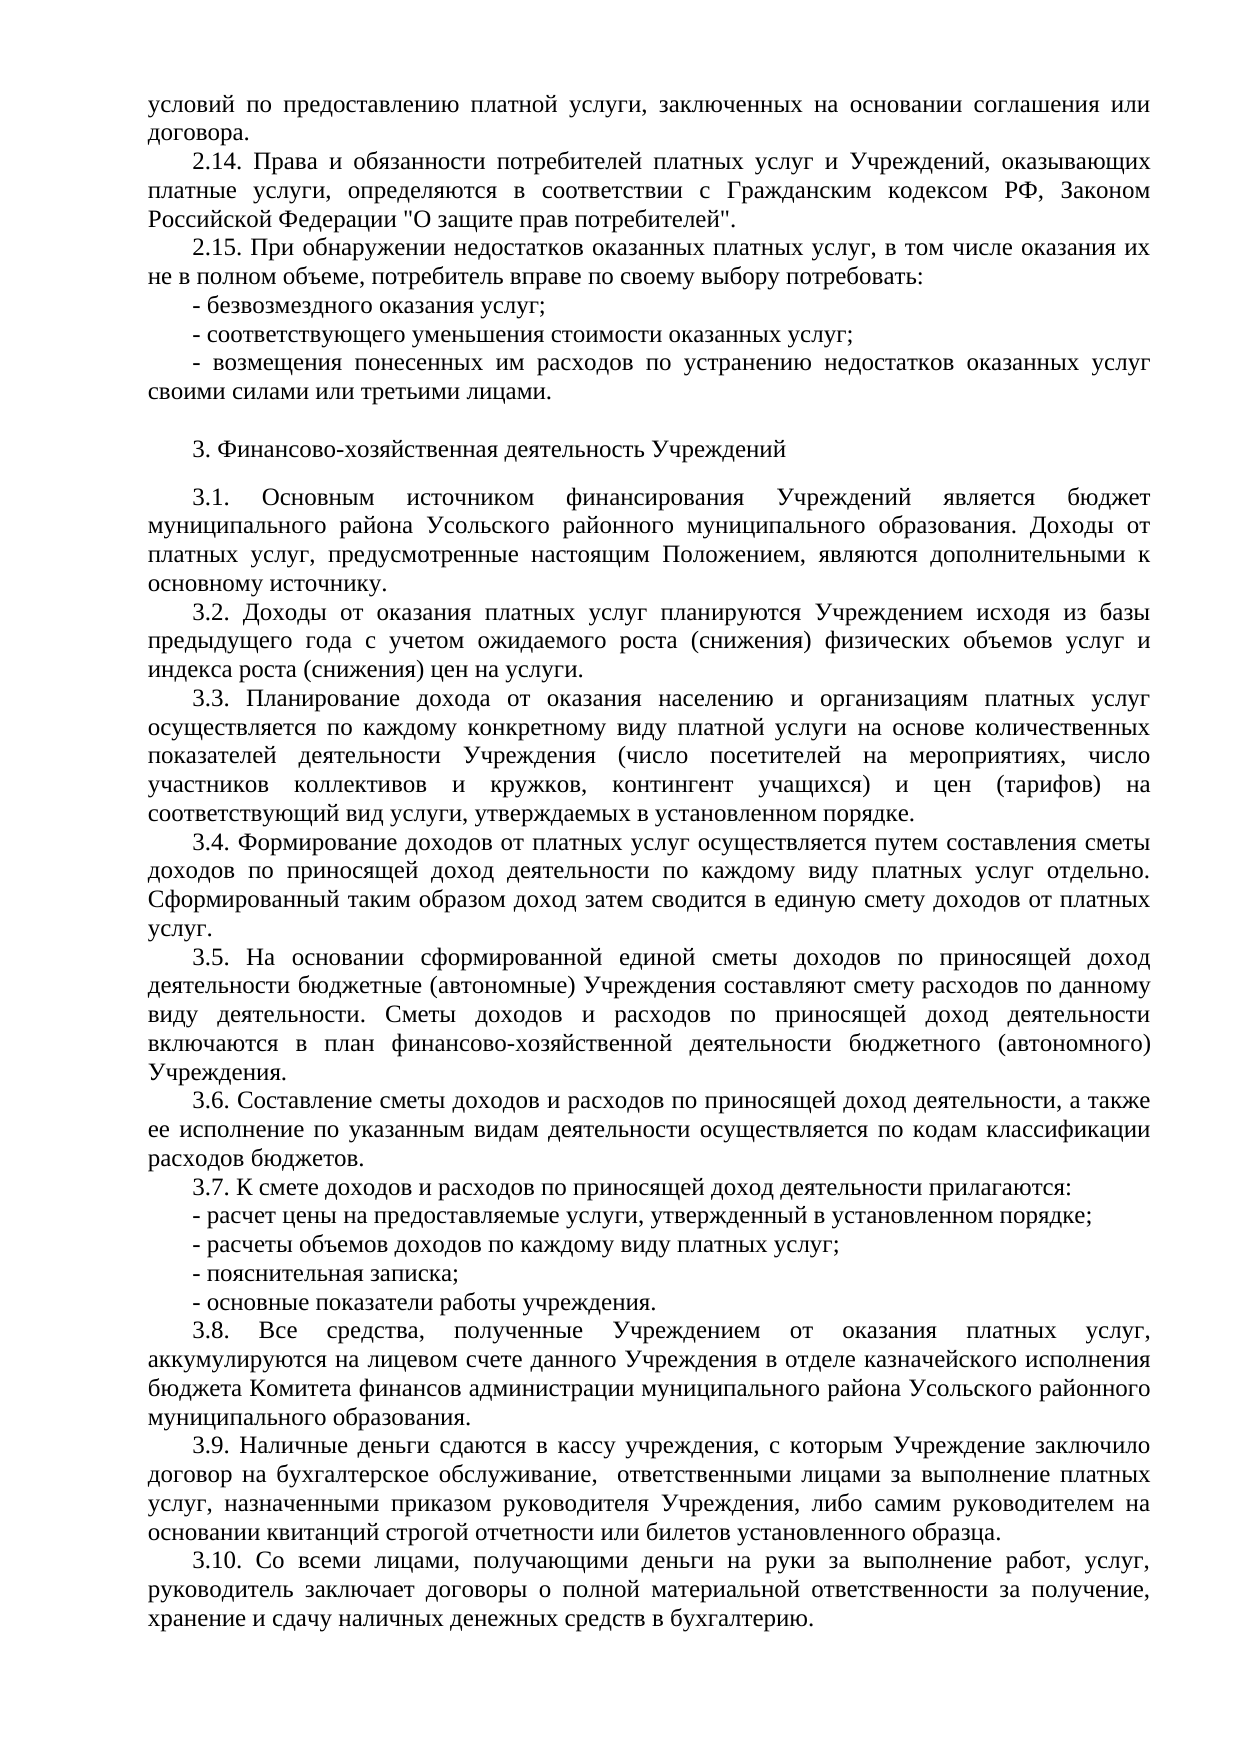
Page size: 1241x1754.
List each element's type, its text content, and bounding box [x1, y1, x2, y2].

text 3.3. Планирование дохода от оказания населению и организациям платных услуг осуществляется по каждому конкретному виду платной услуги на основе количественных показателей деятельности Учреждения (число посетителей на мероприятиях, число участников коллективов и кружков, контингент учащихся) и цен (тарифов) на соответствующий вид услуги, утверждаемых в установленном порядке. [148, 683, 1152, 827]
text 3.8. Все средства, полученные Учреждением от оказания платных услуг, аккумулируются на лицевом счете данного Учреждения в отделе казначейского исполнения бюджета Комитета финансов администрации муниципального района Усольского районного муниципального образования. [148, 1315, 1152, 1430]
text - расчеты объемов доходов по каждому виду платных услуг; [148, 1229, 1152, 1258]
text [148, 89, 1152, 146]
text 3.6. Составление сметы доходов и расходов по приносящей доход деятельности, а также ее исполнение по указанным видам деятельности осуществляется по кодам классификации расходов бюджетов. [148, 1085, 1152, 1172]
text 3.10. Со всеми лицами, получающими деньги на руки за выполнение работ, услуг, руководитель заключает договоры о полной материальной ответственности за получение, хранение и сдачу наличных денежных средств в бухгалтерию. [148, 1545, 1152, 1632]
text 3.2. Доходы от оказания платных услуг планируются Учреждением исходя из базы предыдущего года с учетом ожидаемого роста (снижения) физических объемов услуг и индекса роста (снижения) цен на услуги. [148, 597, 1152, 683]
text 2.14. Права и обязанности потребителей платных услуг и Учреждений, оказывающих платные услуги, определяются в соответствии с Гражданским кодексом РФ, Законом Российской Федерации "О защите прав потребителей". [148, 146, 1152, 232]
text 3.7. К смете доходов и расходов по приносящей доход деятельности прилагаются: [148, 1172, 1152, 1200]
text 3.5. На основании сформированной единой сметы доходов по приносящей доход деятельности бюджетные (автономные) Учреждения составляют смету расходов по данному виду деятельности. Сметы доходов и расходов по приносящей доход деятельности включаются в план финансово-хозяйственной деятельности бюджетного (автономного) Учреждения. [148, 942, 1152, 1085]
text 3.1. Основным источником финансирования Учреждений является бюджет муниципального района Усольского районного муниципального образования. Доходы от платных услуг, предусмотренные настоящим Положением, являются дополнительными к основному источнику. [148, 482, 1152, 597]
text 3.9. Наличные деньги сдаются в кассу учреждения, с которым Учреждение заключило договор на бухгалтерское обслуживание, ответственными лицами за выполнение платных услуг, назначенными приказом руководителя Учреждения, либо самим руководителем на основании квитанций строгой отчетности или билетов установленного образца. [148, 1430, 1152, 1545]
text - основные показатели работы учреждения. [148, 1287, 1152, 1315]
text - соответствующего уменьшения стоимости оказанных услуг; [148, 319, 1152, 347]
text - расчет цены на предоставляемые услуги, утвержденный в установленном порядке; [148, 1200, 1152, 1229]
text - безвозмездного оказания услуг; [148, 290, 1152, 319]
text - пояснительная записка; [148, 1258, 1152, 1287]
text 3.4. Формирование доходов от платных услуг осуществляется путем составления сметы доходов по приносящей доход деятельности по каждому виду платных услуг отдельно. Сформированный таким образом доход затем сводится в единую смету доходов от платных услуг. [148, 827, 1152, 942]
text 3. Финансово-хозяйственная деятельность Учреждений [148, 434, 1152, 462]
text - возмещения понесенных им расходов по устранению недостатков оказанных услуг своими силами или третьими лицами. [148, 347, 1152, 405]
text 2.15. При обнаружении недостатков оказанных платных услуг, в том числе оказания их не в полном объеме, потребитель вправе по своему выбору потребовать: [148, 232, 1152, 290]
